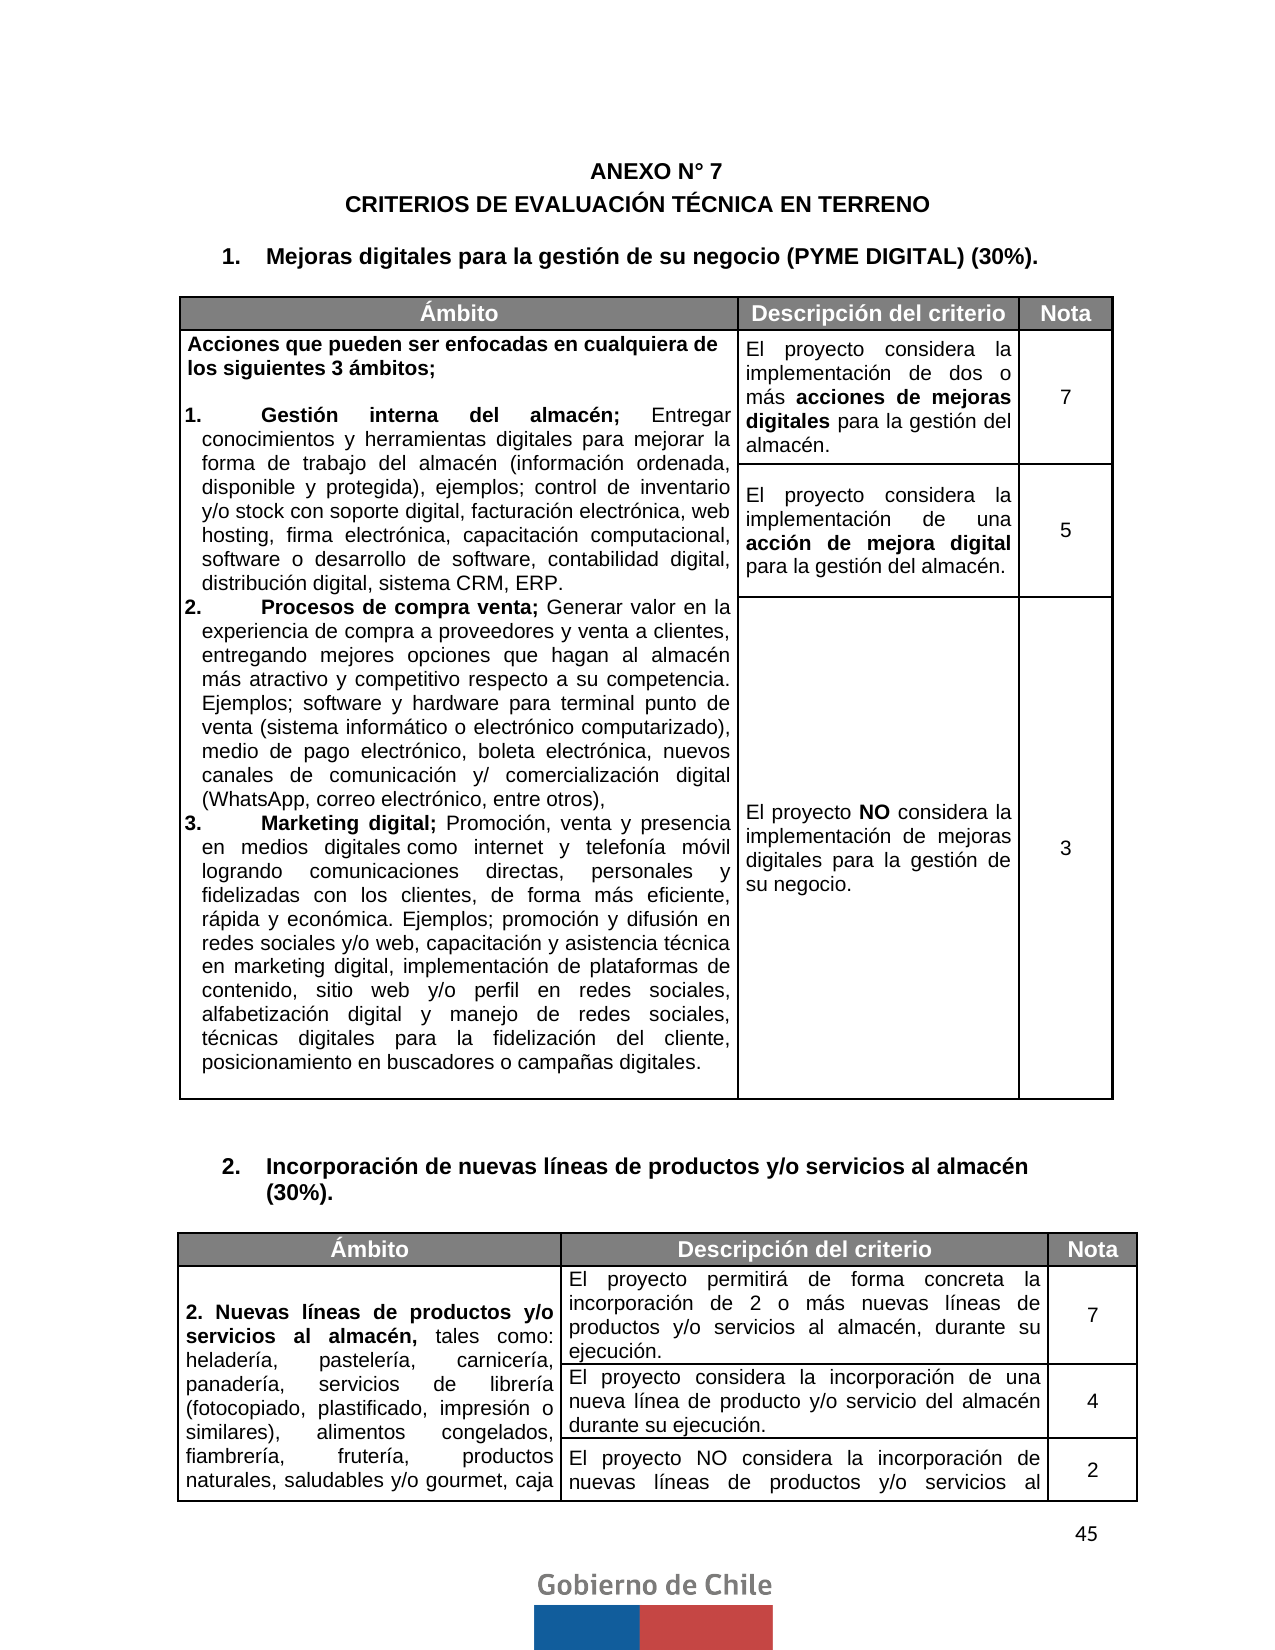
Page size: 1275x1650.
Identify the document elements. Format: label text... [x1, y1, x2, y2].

table_cell El proyecto considera la incorporación de una nueva línea de producto y/o servicio del almacén durante su ejecución. [562, 1365, 1047, 1437]
table_cell 2 [1049, 1439, 1136, 1500]
table_cell Acciones que pueden ser enfocadas en cualquiera de los siguientes 3 ámbitos; Gestión interna del almacén; Entregar conocimientos y herramientas digitales para mejorar la forma de trabajo del almacén (información ordenada, disponible y protegida), ejemplos; control de inventario y/o stock con soporte digital, facturación electrónica, web hosting, firma electrónica, capacitación computacional, software o desarrollo de software, contabilidad digital, distribución digital, sistema CRM, ERP. Procesos de compra venta; Generar valor en la experiencia de compra a proveedores y venta a clientes, entregando mejores opciones que hagan al almacén más atractivo y competitivo respecto a su competencia. Ejemplos; software y hardware para terminal punto de venta (sistema informático o electrónico computarizado), medio de pago electrónico, boleta electrónica, nuevos canales de comunicación y/ comercialización digital (WhatsApp, correo electrónico, entre otros), Marketing digital; Promoción, venta y presencia en medios digitales como internet y telefonía móvil logrando comunicaciones directas, personales y fidelizadas con los clientes, de forma más eficiente, rápida y económica. Ejemplos; promoción y difusión en redes sociales y/o web, capacitación y asistencia técnica en marketing digital, implementación de plataformas de contenido, sitio web y/o perfil en redes sociales, alfabetización digital y manejo de redes sociales, técnicas digitales para la fidelización del cliente, posicionamiento en buscadores o campañas digitales. [181, 331, 737, 1098]
table_cell 7 [1020, 331, 1111, 463]
table_header Nota [1049, 1234, 1136, 1265]
table_cell 3 [1020, 598, 1111, 1098]
table_cell 4 [1049, 1365, 1136, 1437]
subtitle ANEXO N° 7 [215, 158, 1098, 184]
table_cell 2. Nuevas líneas de productos y/o servicios al almacén, tales como: heladería, pastelería, carnicería, panadería, servicios de librería (fotocopiado, plastificado, impresión o similares), alimentos congelados, fiambrería, frutería, productos naturales, saludables y/o gourmet, caja vecina u otro con el cual se espera un impacto en las ventas y/o flujo de clientes. [179, 1267, 560, 1500]
table_cell El proyecto considera la implementación de una acción de mejora digital para la gestión del almacén. [739, 465, 1018, 596]
table_cell El proyecto considera la implementación de dos o más acciones de mejoras digitales para la gestión del almacén. [739, 331, 1018, 463]
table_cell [562, 1439, 1047, 1500]
list Mejoras digitales para la gestión de su negocio (PYME DIGITAL) (30%). [222, 243, 1098, 269]
table_header Descripción del criterio [562, 1234, 1047, 1265]
list Incorporación de nuevas líneas de productos y/o servicios al almacén (30%). [222, 1153, 1098, 1206]
table_header Ámbito [181, 298, 737, 329]
text CRITERIOS DE EVALUACIÓN TÉCNICA EN TERRENO [177, 191, 1098, 217]
table_cell 7 [1049, 1267, 1136, 1363]
table_header Nota [1020, 298, 1111, 329]
table_cell 5 [1020, 465, 1111, 596]
table_header Ámbito [179, 1234, 560, 1265]
table_cell El proyecto permitirá de forma concreta la incorporación de 2 o más nuevas líneas de productos y/o servicios al almacén, durante su ejecución. [562, 1267, 1047, 1363]
picture [532, 1560, 774, 1650]
table_header Descripción del criterio [739, 298, 1018, 329]
table_cell El proyecto NO considera la implementación de mejoras digitales para la gestión de su negocio. [739, 598, 1018, 1098]
